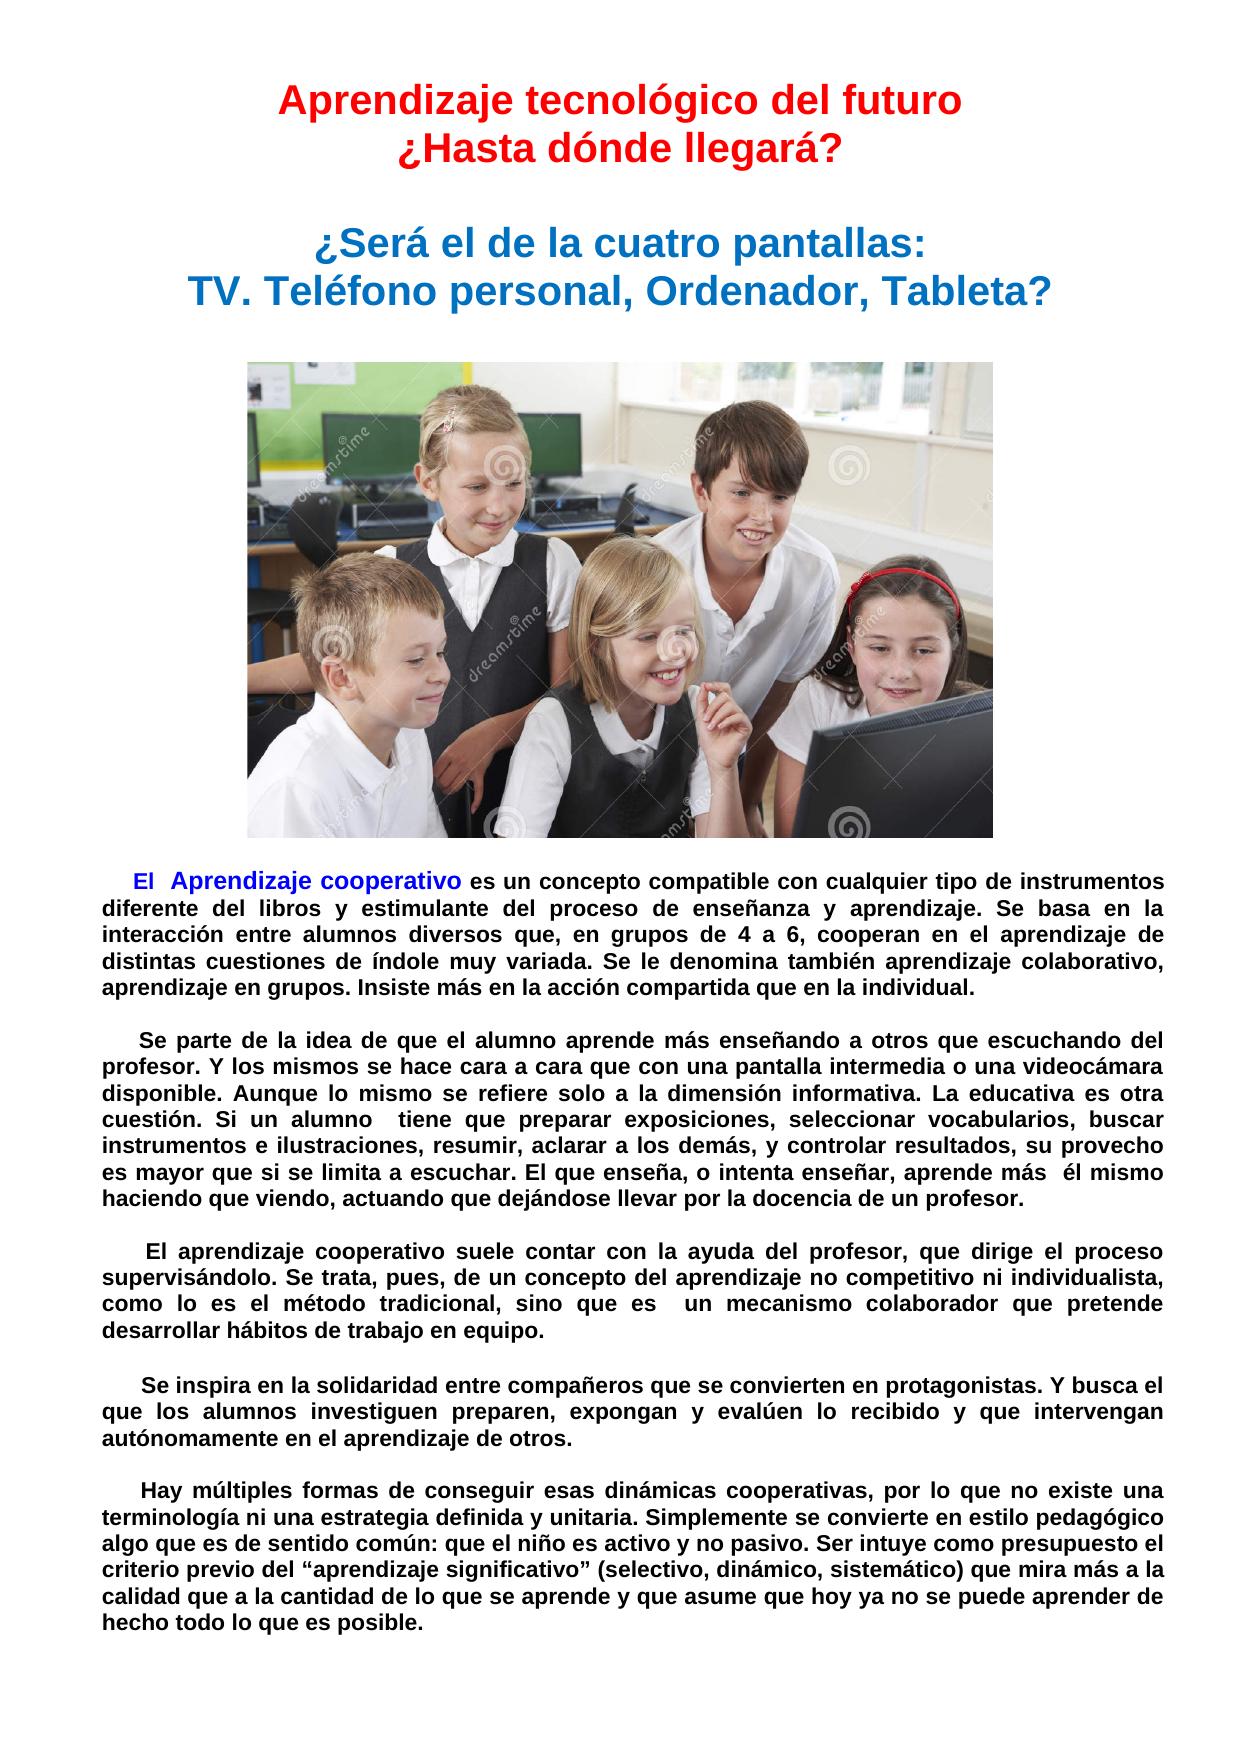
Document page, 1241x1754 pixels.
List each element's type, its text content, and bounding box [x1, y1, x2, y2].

picture [247, 362, 993, 838]
text Aprendizaje tecnológico del futuro [75, 75, 1165, 123]
text Hay múltiples formas de conseguir esas dinámicas cooperativas, por lo que no existe una terminología ni una estrategia definida y unitaria. Simplemente se convierte en estilo pedagógico algo que es de sentido común: que el niño es activo y no pasivo. Ser intuye como presupuesto el criterio previo del “aprendizaje significativo” (selectivo, dinámico, sistemático) que mira más a la calidad que a la cantidad de lo que se aprende y que asume que hoy ya no se puede aprender de hecho todo lo que es posible. [102, 1477, 1165, 1635]
text TV. Teléfono personal, Ordenador, Tableta? [75, 267, 1165, 314]
text Se parte de la idea de que el alumno aprende más enseñando a otros que escuchando del profesor. Y los mismos se hace cara a cara que con una pantalla intermedia o una videocámara disponible. Aunque lo mismo se refiere solo a la dimensión informativa. La educativa es otra cuestión. Si un alumno tiene que preparar exposiciones, seleccionar vocabularios, buscar instrumentos e ilustraciones, resumir, aclarar a los demás, y controlar resultados, su provecho es mayor que si se limita a escuchar. El que enseña, o intenta enseñar, aprende más él mismo haciendo que viendo, actuando que dejándose llevar por la docencia de un profesor. [102, 1027, 1165, 1211]
text El aprendizaje cooperativo suele contar con la ayuda del profesor, que dirige el proceso supervisándolo. Se trata, pues, de un concepto del aprendizaje no competitivo ni individualista, como lo es el método tradicional, sino que es un mecanismo colaborador que pretende desarrollar hábitos de trabajo en equipo. [102, 1238, 1165, 1343]
text ¿Hasta dónde llegará? [75, 123, 1165, 171]
text Se inspira en la solidaridad entre compañeros que se convierten en protagonistas. Y busca el que los alumnos investiguen preparen, expongan y evalúen lo recibido y que intervengan autónomamente en el aprendizaje de otros. [102, 1372, 1165, 1451]
text ¿Será el de la cuatro pantallas: [75, 219, 1165, 267]
text El Aprendizaje cooperativo es un concepto compatible con cualquier tipo de instrumentos diferente del libros y estimulante del proceso de enseñanza y aprendizaje. Se basa en la interacción entre alumnos diversos que, en grupos de 6, cooperan en el aprendizaje de distintas cuestiones de índole muy variada. Se le denomina también aprendizaje colaborativo, aprendizaje en grupos. Insiste más en la acción compartida que en la individual. [102, 866, 1165, 1000]
